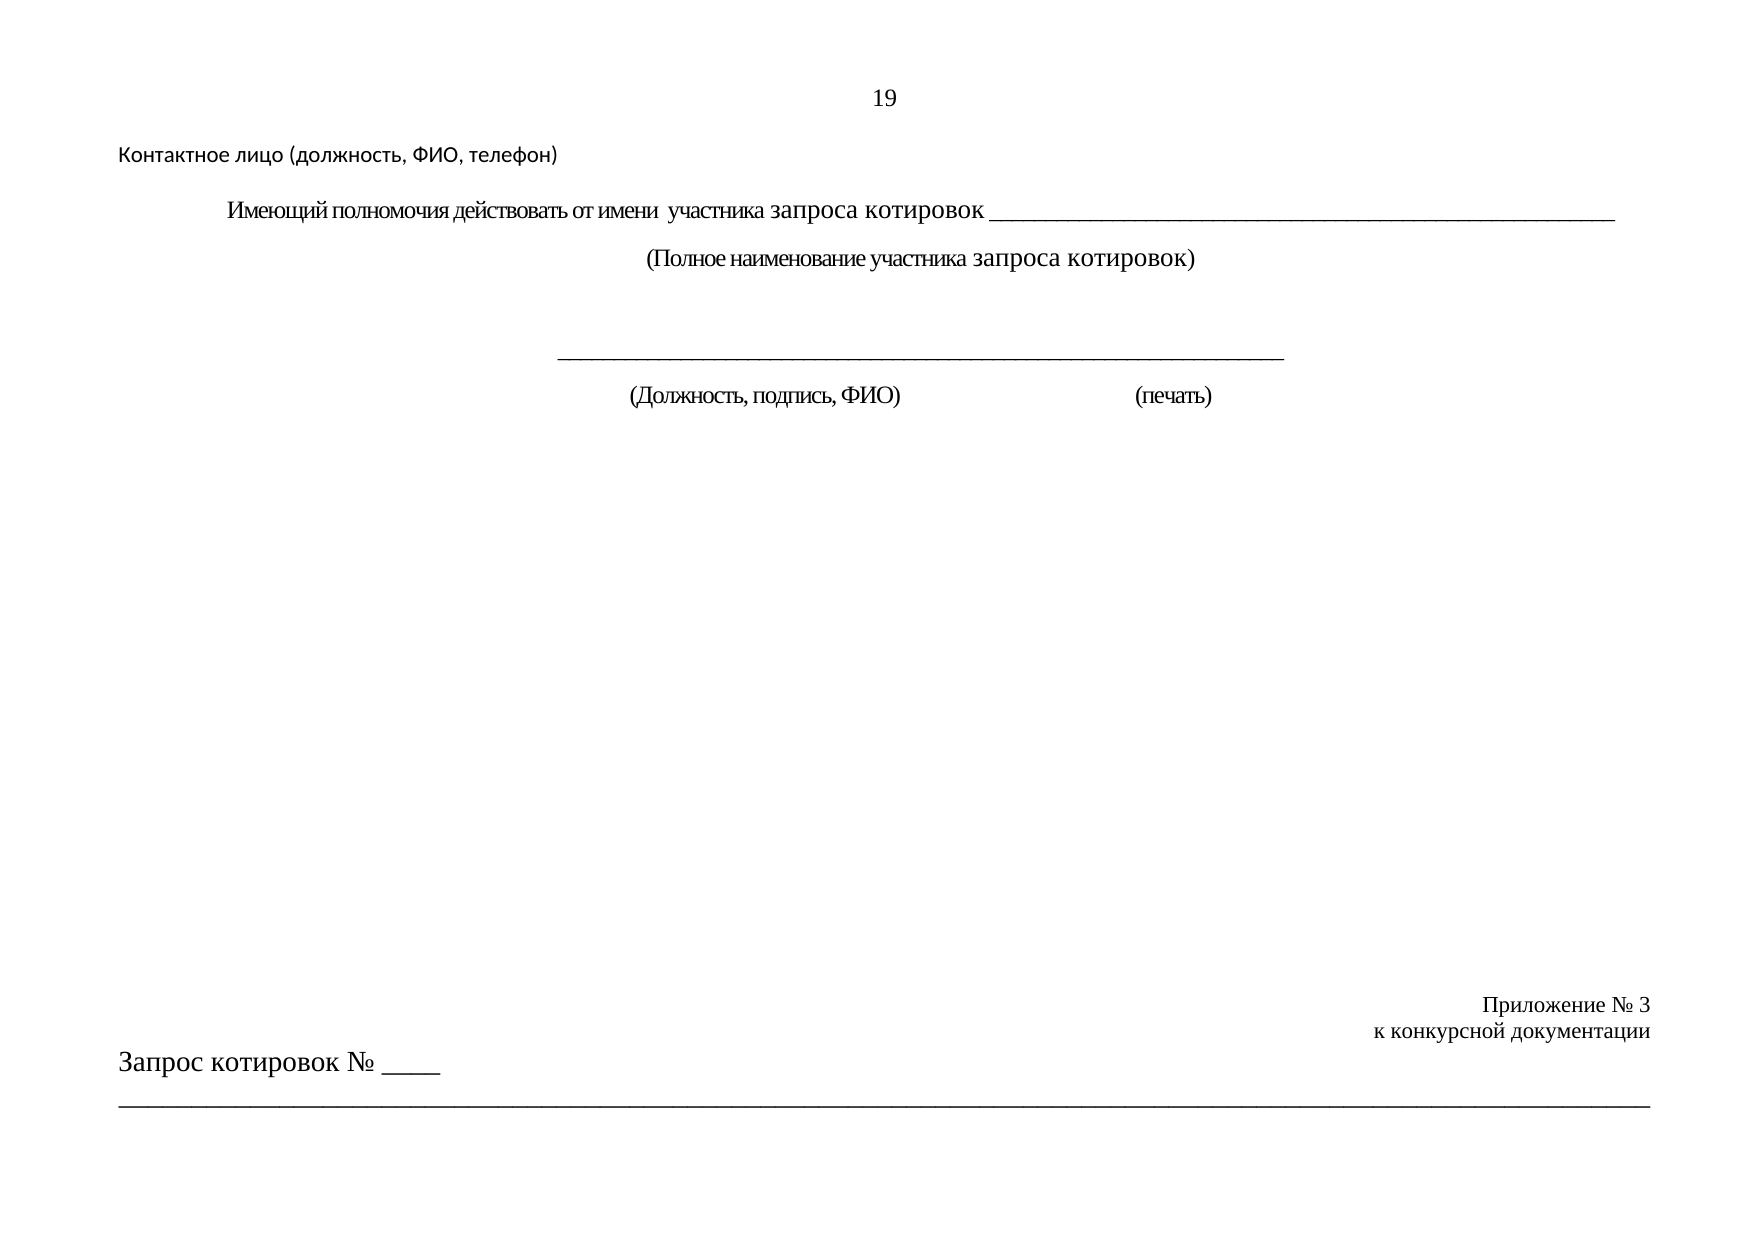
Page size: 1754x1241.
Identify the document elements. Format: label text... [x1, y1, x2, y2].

text Имеющий полномочия действовать от имени участника запроса котировок ________________________________________________________ [118, 193, 1651, 224]
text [118, 140, 1651, 168]
text _________________________________________________________________ [118, 334, 1651, 363]
text (Должность, подпись, ФИО) (печать) [118, 380, 1651, 408]
text Приложение № 3 [118, 991, 1651, 1017]
text (Полное наименование участника запроса котировок) [118, 241, 1651, 272]
text Запрос котировок № ____ [118, 1044, 1651, 1077]
text к конкурсной документации [118, 1017, 1651, 1044]
text _________________________________________________________________________________________________________ [118, 1077, 1651, 1111]
